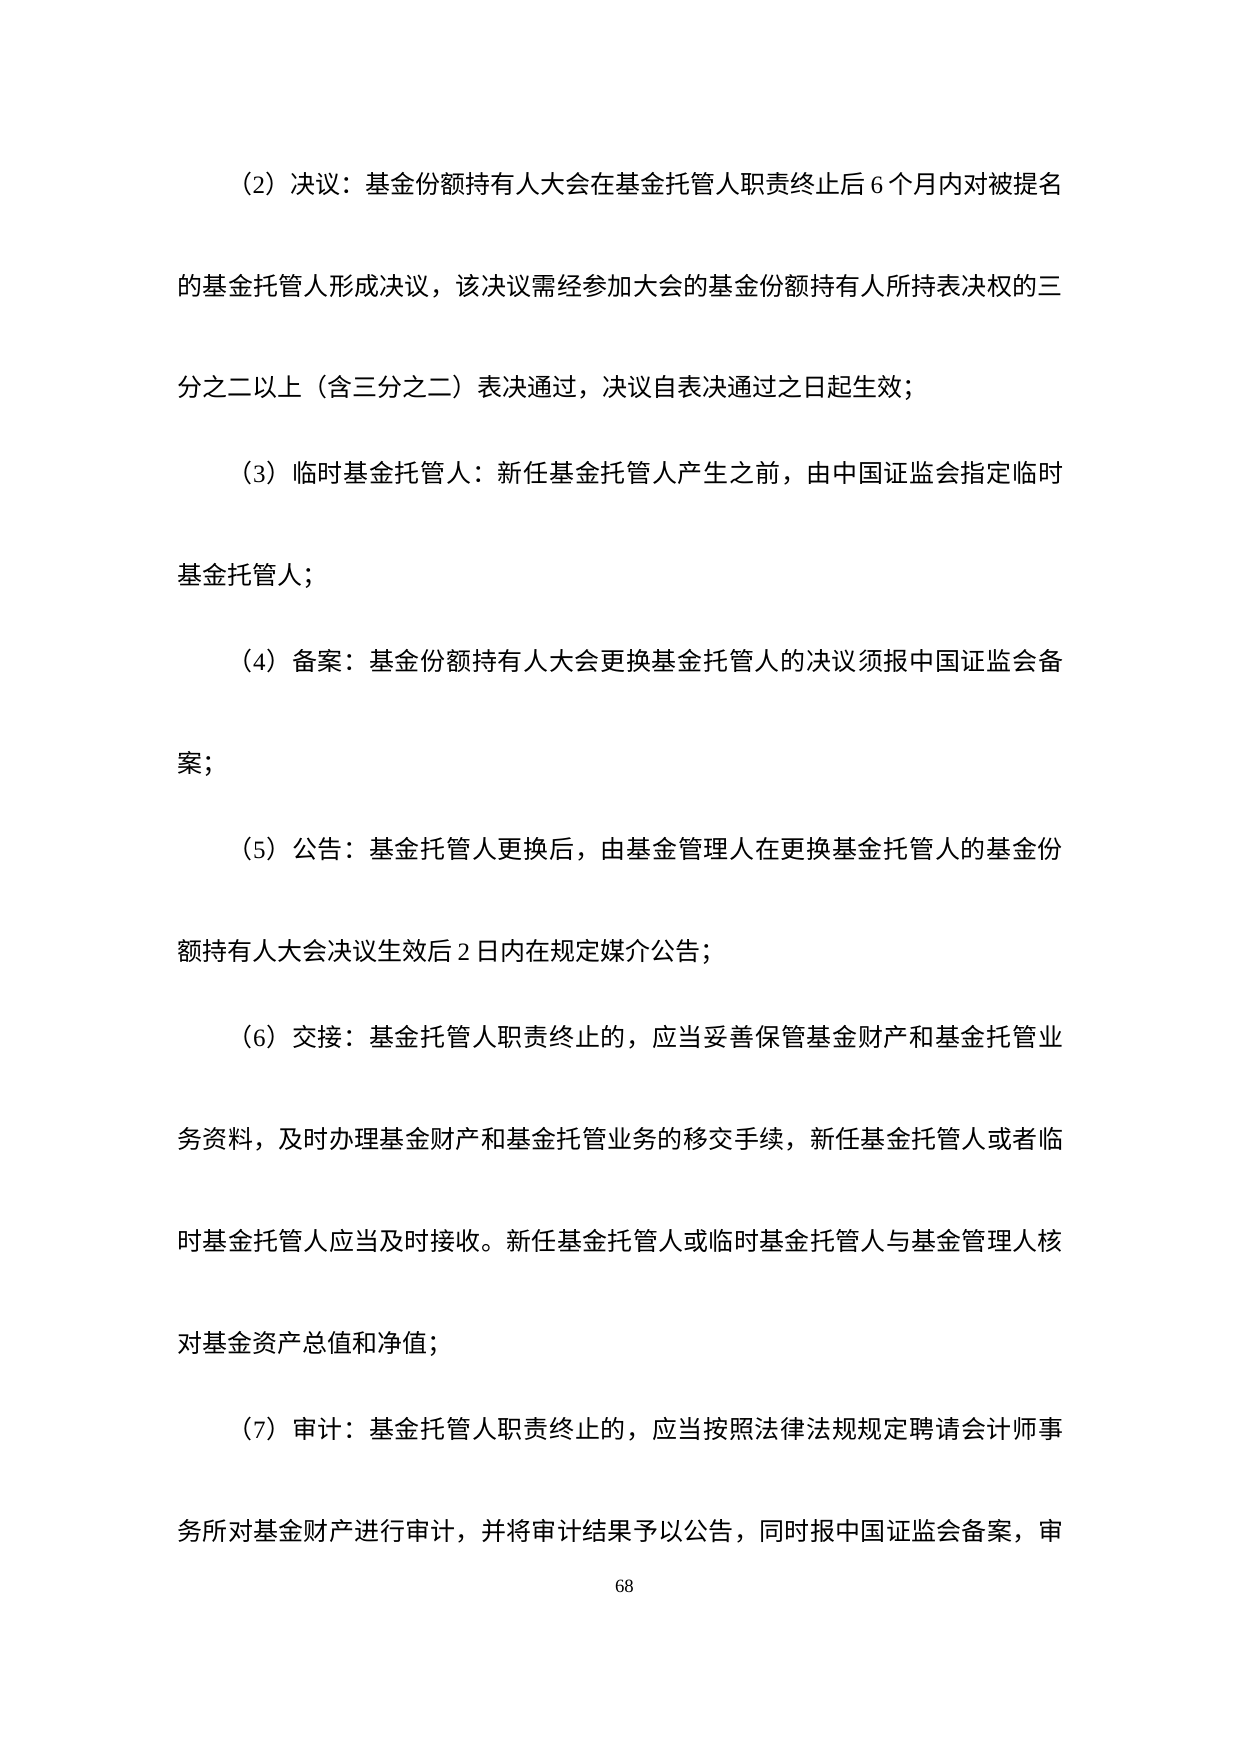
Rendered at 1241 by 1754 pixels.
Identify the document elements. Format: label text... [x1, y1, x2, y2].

text （5）公告：基金托管人更换后，由基金管理人在更换基金托管人的基金份额持有人大会决议生效后2日内在规定媒介公告； [177, 814, 1063, 984]
text （4）备案：基金份额持有人大会更换基金托管人的决议须报中国证监会备案； [177, 626, 1063, 796]
text （2）决议：基金份额持有人大会在基金托管人职责终止后6个月内对被提名的基金托管人形成决议，该决议需经参加大会的基金份额持有人所持表决权的三分之二以上（含三分之二）表决通过，决议自表决通过之日起生效； [177, 148, 1063, 420]
text （3）临时基金托管人：新任基金托管人产生之前，由中国证监会指定临时基金托管人； [177, 438, 1063, 608]
text （6）交接：基金托管人职责终止的，应当妥善保管基金财产和基金托管业务资料，及时办理基金财产和基金托管业务的移交手续，新任基金托管人或者临时基金托管人应当及时接收。新任基金托管人或临时基金托管人与基金管理人核对基金资产总值和净值； [177, 1002, 1063, 1375]
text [177, 1393, 1063, 1563]
